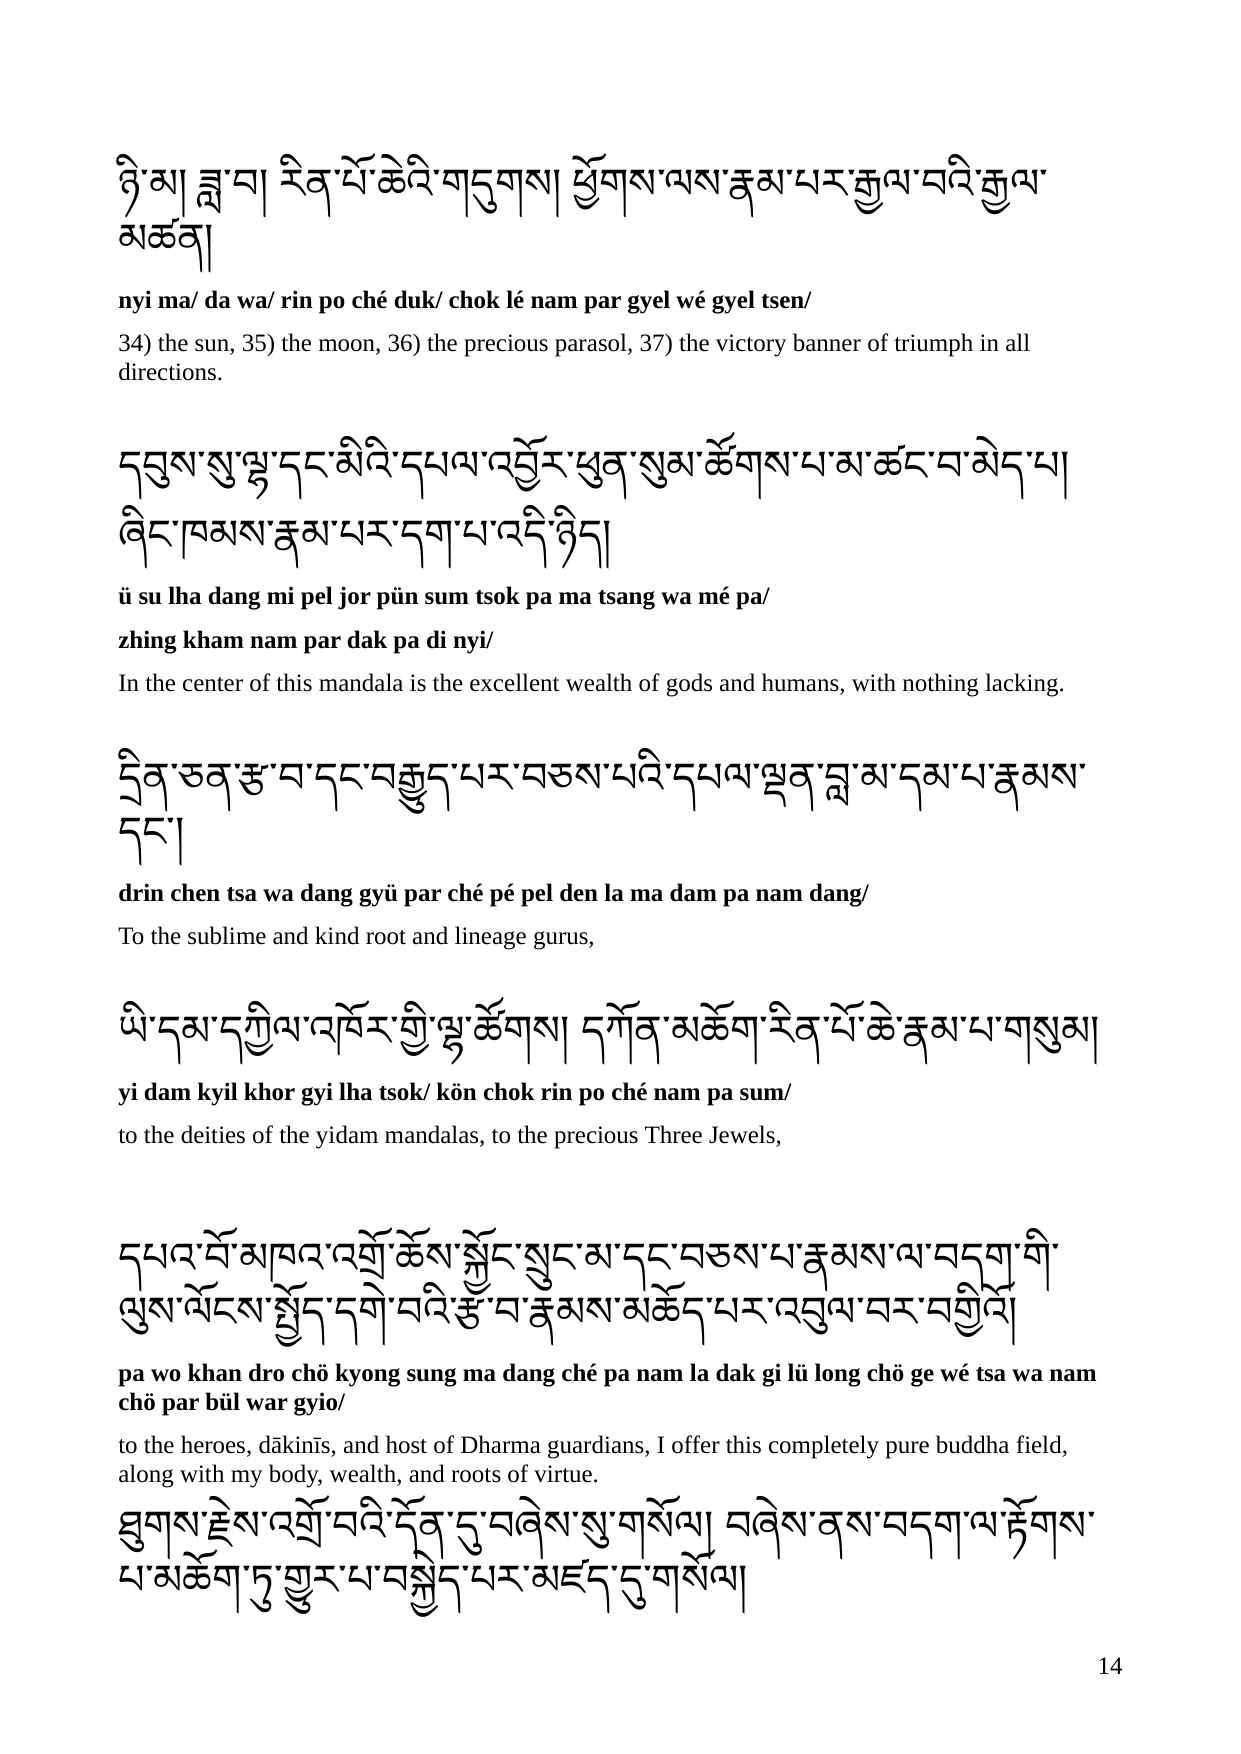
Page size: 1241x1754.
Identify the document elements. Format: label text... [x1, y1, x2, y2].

text drin chen tsa wa dang gyü par ché pé pel den la ma dam pa nam dang/ [118, 878, 1122, 907]
text to the deities of the yidam mandalas, to the precious Three Jewels, [118, 1120, 1122, 1149]
text zhing kham nam par dak pa di nyi/ [118, 625, 1122, 653]
text pa wo khan dro chö kyong sung ma dang ché pa nam la dak gi lü long chö ge wé tsa wa nam chö par bül war gyio/ [118, 1358, 1122, 1416]
text ཞིང་ཁམས་རྣམ་པར་དག་པ་འདི་ཉིད། [118, 512, 1122, 567]
text ཉི་མ། ཟླ་བ། རིན་པོ་ཆེའི་གདུགས། ཕྱོགས་ལས་རྣམ་པར་རྒྱལ་བའི་རྒྱལ་མཚན། [118, 161, 1122, 270]
text ཡི་དམ་དཀྱིལ་འཁོར་གྱི་ལྷ་ཚོགས། དཀོན་མཆོག་རིན་པོ་ཆེ་རྣམ་པ་གསུམ། [118, 1008, 1122, 1062]
text 34) the sun, 35) the moon, 36) the precious parasol, 37) the victory banner of triumph in all directions. [118, 328, 1122, 386]
text དབུས་སུ་ལྷ་དང་མིའི་དཔལ་འབྱོར་ཕུན་སུམ་ཚོགས་པ་མ་ཚང་བ་མེད་པ། [118, 443, 1122, 498]
text ཐུགས་རྗེས་འགྲོ་བའི་དོན་དུ་བཞེས་སུ་གསོལ། བཞེས་ནས་བདག་ལ་རྟོགས་པ་མཆོག་ཏུ་གྱུར་པ་བསྐྱེད་པར་མཛད་དུ་གསོལ། [118, 1503, 1122, 1611]
text nyi ma/ da wa/ rin po ché duk/ chok lé nam par gyel wé gyel tsen/ [118, 285, 1122, 313]
text ü su lha dang mi pel jor pün sum tsok pa ma tsang wa mé pa/ [118, 581, 1122, 610]
text དྲིན་ཅན་རྩ་བ་དང་བརྒྱུད་པར་བཅས་པའི་དཔལ་ལྡན་བླ་མ་དམ་པ་རྣམས་དང་། [118, 755, 1122, 863]
text དཔའ་བོ་མཁའ་འགྲོ་ཆོས་སྐྱོང་སྲུང་མ་དང་བཅས་པ་རྣམས་ལ་བདག་གི་ལུས་ལོངས་སྤྱོད་དགེ་བའི་རྩ་བ་རྣམས་མཆོད་པར་འབུལ་བར་བགྱིའོ། [118, 1235, 1122, 1344]
text In the center of this mandala is the excellent wealth of gods and humans, with nothing lacking. [118, 668, 1122, 697]
text to the heroes, dākinīs, and host of Dharma guardians, I offer this completely pure buddha field, along with my body, wealth, and roots of virtue. [118, 1431, 1122, 1488]
text To the sublime and kind root and lineage gurus, [118, 921, 1122, 950]
text yi dam kyil khor gyi lha tsok/ kön chok rin po ché nam pa sum/ [118, 1077, 1122, 1106]
